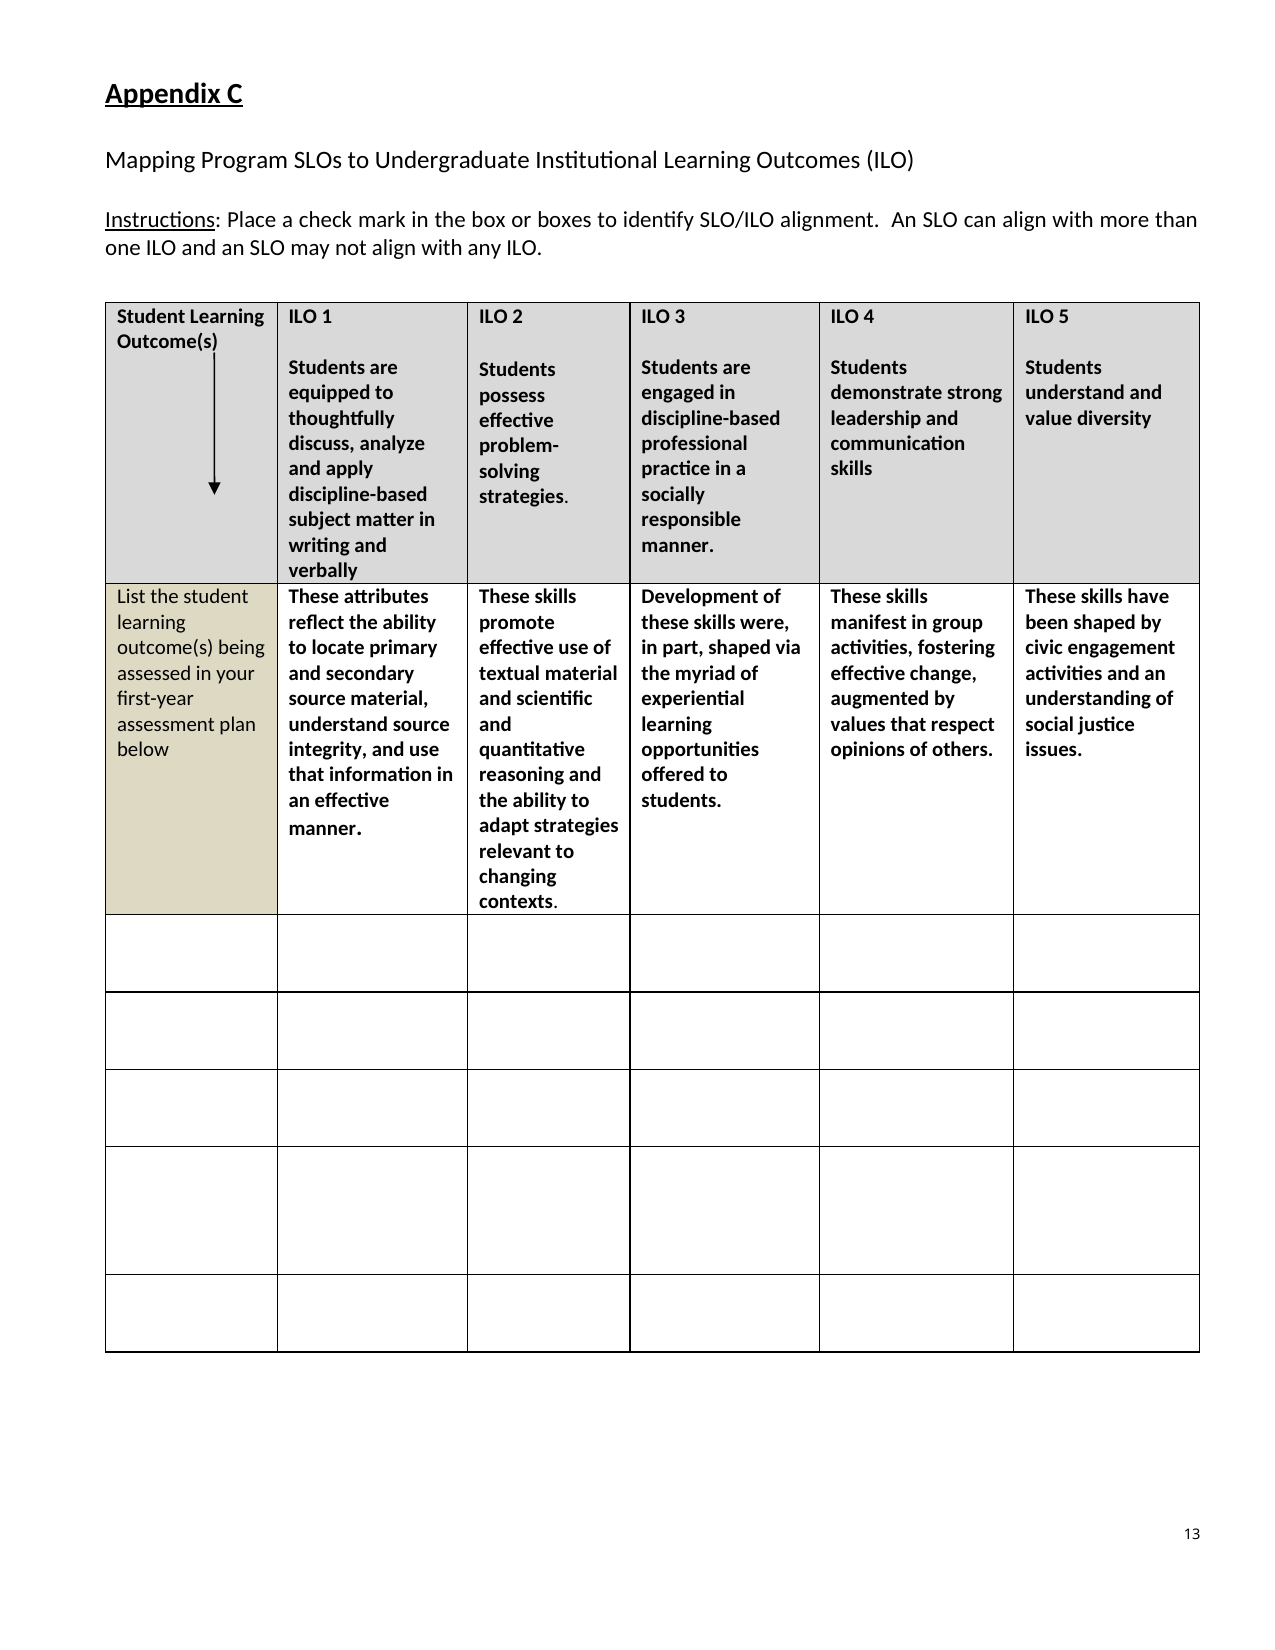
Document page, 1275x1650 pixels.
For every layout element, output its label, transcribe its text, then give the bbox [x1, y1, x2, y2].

table_cell [631, 1147, 819, 1274]
table_cell [278, 915, 467, 991]
table_header ILO 3 Students are engaged in discipline-based professional practice in a socially responsible manner. [631, 303, 819, 583]
table_cell [106, 1070, 277, 1146]
table_cell [1014, 1147, 1199, 1274]
text Appendix C [105, 75, 1200, 111]
table_cell [631, 1275, 819, 1351]
table_cell [468, 915, 629, 991]
table_cell [820, 1147, 1013, 1274]
table_cell These skills have been shaped by civic engagement activities and an understanding of social justice issues. [1014, 584, 1199, 914]
table_cell [468, 1275, 629, 1351]
table_header ILO 4 Students demonstrate strong leadership and communication skills [820, 303, 1013, 583]
table_header Student Learning Outcome(s) [106, 303, 277, 583]
table_cell [631, 993, 819, 1069]
table_cell [468, 1070, 629, 1146]
table_cell [631, 915, 819, 991]
text Mapping Program SLOs to Undergraduate Institutional Learning Outcomes (ILO) [105, 144, 1200, 174]
table_cell [820, 1070, 1013, 1146]
table_cell [106, 993, 277, 1069]
table_cell These skills manifest in group activities, fostering effective change, augmented by values that respect opinions of others. [820, 584, 1013, 914]
table_header ILO 5 Students understand and value diversity [1014, 303, 1199, 583]
text Instructions: Place a check mark in the box or boxes to identify SLO/ILO alignment. An SLO can align with more than one ILO and an SLO may not align with any ILO. [105, 205, 1200, 261]
table_cell Development of these skills were, in part, shaped via the myriad of experiential learning opportunities offered to students. [631, 584, 819, 914]
table_cell [106, 1147, 277, 1274]
table_cell These skills promote effective use of textual material and scientific and quantitative reasoning and the ability to adapt strategies relevant to changing contexts. [468, 584, 629, 914]
table_cell [106, 1275, 277, 1351]
table_cell [1014, 1275, 1199, 1351]
table_cell [820, 993, 1013, 1069]
table_cell [631, 1070, 819, 1146]
table_cell [820, 1275, 1013, 1351]
table_cell [820, 915, 1013, 991]
table_cell [1014, 915, 1199, 991]
table_cell [278, 1147, 467, 1274]
table_header ILO 1 Students are equipped to thoughtfully discuss, analyze and apply discipline-based subject matter in writing and verbally [278, 303, 467, 583]
table_cell [468, 993, 629, 1069]
table_cell [1014, 1070, 1199, 1146]
table_cell These attributes reflect the ability to locate primary and secondary source material, understand source integrity, and use that information in an effective manner. [278, 584, 467, 914]
table_cell [1014, 993, 1199, 1069]
table_cell [278, 1275, 467, 1351]
table_cell [278, 1070, 467, 1146]
table_cell List the student learning outcome(s) being assessed in your first-year assessment plan below [106, 584, 277, 914]
table_cell [278, 993, 467, 1069]
table_cell [106, 915, 277, 991]
table_cell [468, 1147, 629, 1274]
table_header ILO 2 Students possess effective problem-solving strategies. [468, 303, 629, 583]
